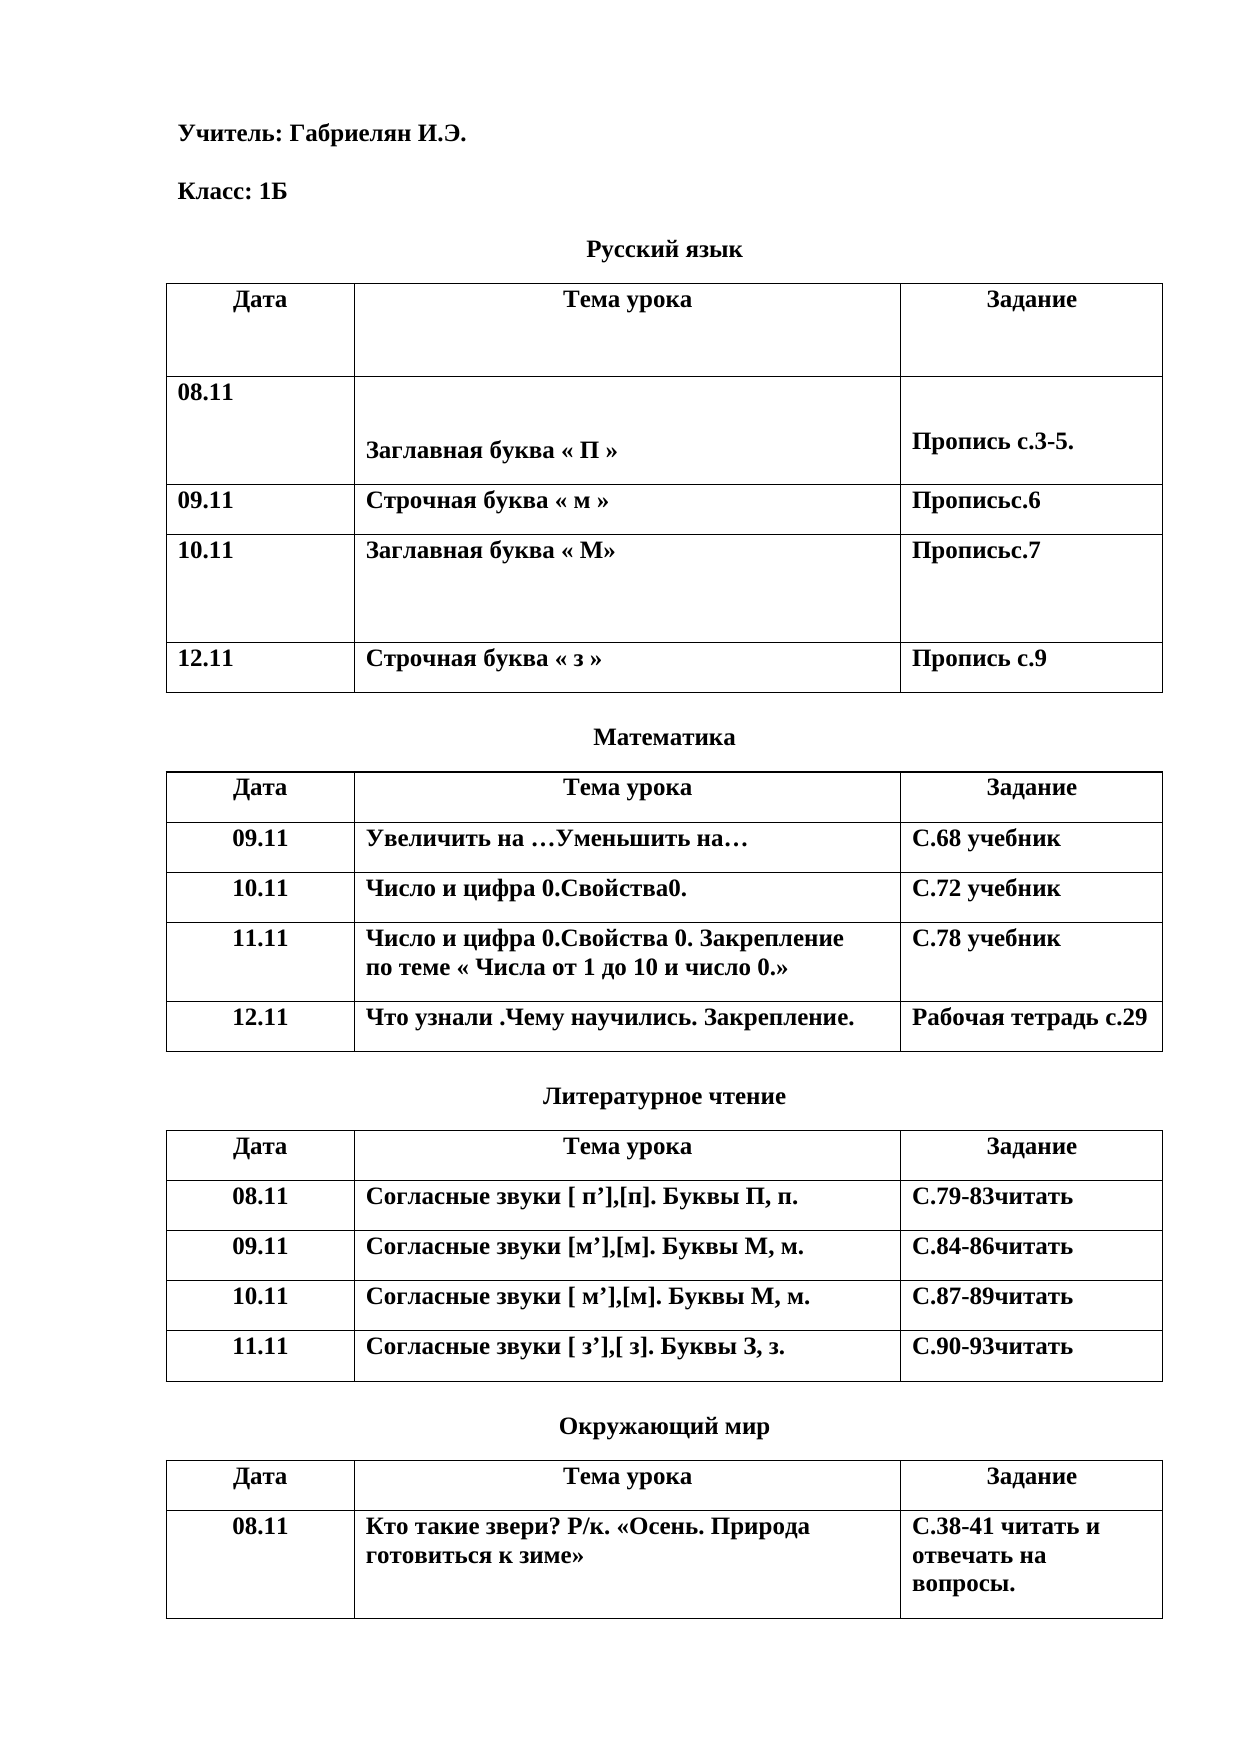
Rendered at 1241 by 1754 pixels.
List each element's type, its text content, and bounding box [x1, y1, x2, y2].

table_header Дата [167, 773, 354, 822]
table_header Дата [167, 1461, 354, 1510]
table_cell Пропись с.3-5. [901, 377, 1162, 484]
text Литературное чтение [177, 1081, 1152, 1110]
table_cell С.79-83читать [901, 1181, 1162, 1230]
table_cell Число и цифра 0.Свойства 0. Закрепление по теме « Числа от 1 до 10 и число 0.» [355, 923, 900, 1001]
table_header Тема урока [355, 1461, 900, 1510]
text Учитель: Габриелян И.Э. [177, 118, 1152, 147]
table_header Задание [901, 773, 1162, 822]
table_header Задание [901, 1461, 1162, 1510]
table_cell 10.11 [167, 1281, 354, 1330]
table_cell 09.11 [167, 823, 354, 872]
table_cell С.84-86читать [901, 1231, 1162, 1280]
table_cell Строчная буква « м » [355, 485, 900, 534]
table_cell 12.11 [167, 643, 354, 692]
table_cell С.68 учебник [901, 823, 1162, 872]
table_cell С.90-93читать [901, 1331, 1162, 1381]
table_cell С.38-41 читать и отвечать на вопросы. [901, 1511, 1162, 1617]
table_header Задание [901, 284, 1162, 376]
table_cell Рабочая тетрадь с.29 [901, 1002, 1162, 1051]
table_cell Заглавная буква « П » [355, 377, 900, 484]
table_cell Прописьс.7 [901, 535, 1162, 642]
table_cell 08.11 [167, 1511, 354, 1617]
table_cell Согласные звуки [ п’],[п]. Буквы П, п. [355, 1181, 900, 1230]
table_header Задание [901, 1131, 1162, 1180]
table_header Дата [167, 1131, 354, 1180]
text Русский язык [177, 234, 1152, 263]
table_cell 08.11 [167, 1181, 354, 1230]
table_cell 11.11 [167, 1331, 354, 1381]
table_cell С.87-89читать [901, 1281, 1162, 1330]
text Математика [177, 722, 1152, 751]
table_cell Увеличить на …Уменьшить на… [355, 823, 900, 872]
table_cell 10.11 [167, 873, 354, 922]
table_header Тема урока [355, 773, 900, 822]
table_cell 12.11 [167, 1002, 354, 1051]
table_cell Согласные звуки [м’],[м]. Буквы М, м. [355, 1231, 900, 1280]
table_cell 09.11 [167, 485, 354, 534]
text Окружающий мир [177, 1411, 1152, 1439]
table_cell 08.11 [167, 377, 354, 484]
table_cell Согласные звуки [ м’],[м]. Буквы М, м. [355, 1281, 900, 1330]
table_cell 10.11 [167, 535, 354, 642]
table_cell 11.11 [167, 923, 354, 1001]
table_cell Прописьс.6 [901, 485, 1162, 534]
table_header Тема урока [355, 284, 900, 376]
table_cell С.72 учебник [901, 873, 1162, 922]
table_cell Согласные звуки [ з’],[ з]. Буквы З, з. [355, 1331, 900, 1381]
table_cell Что узнали .Чему научились. Закрепление. [355, 1002, 900, 1051]
table_cell С.78 учебник [901, 923, 1162, 1001]
table_header Дата [167, 284, 354, 376]
table_cell Строчная буква « з » [355, 643, 900, 692]
table_cell Заглавная буква « М» [355, 535, 900, 642]
table_cell Кто такие звери? Р/к. «Осень. Природа готовиться к зиме» [355, 1511, 900, 1617]
table_header Тема урока [355, 1131, 900, 1180]
text Класс: 1Б [177, 176, 1152, 205]
table_cell Пропись с.9 [901, 643, 1162, 692]
table_cell Число и цифра 0.Свойства0. [355, 873, 900, 922]
table_cell 09.11 [167, 1231, 354, 1280]
